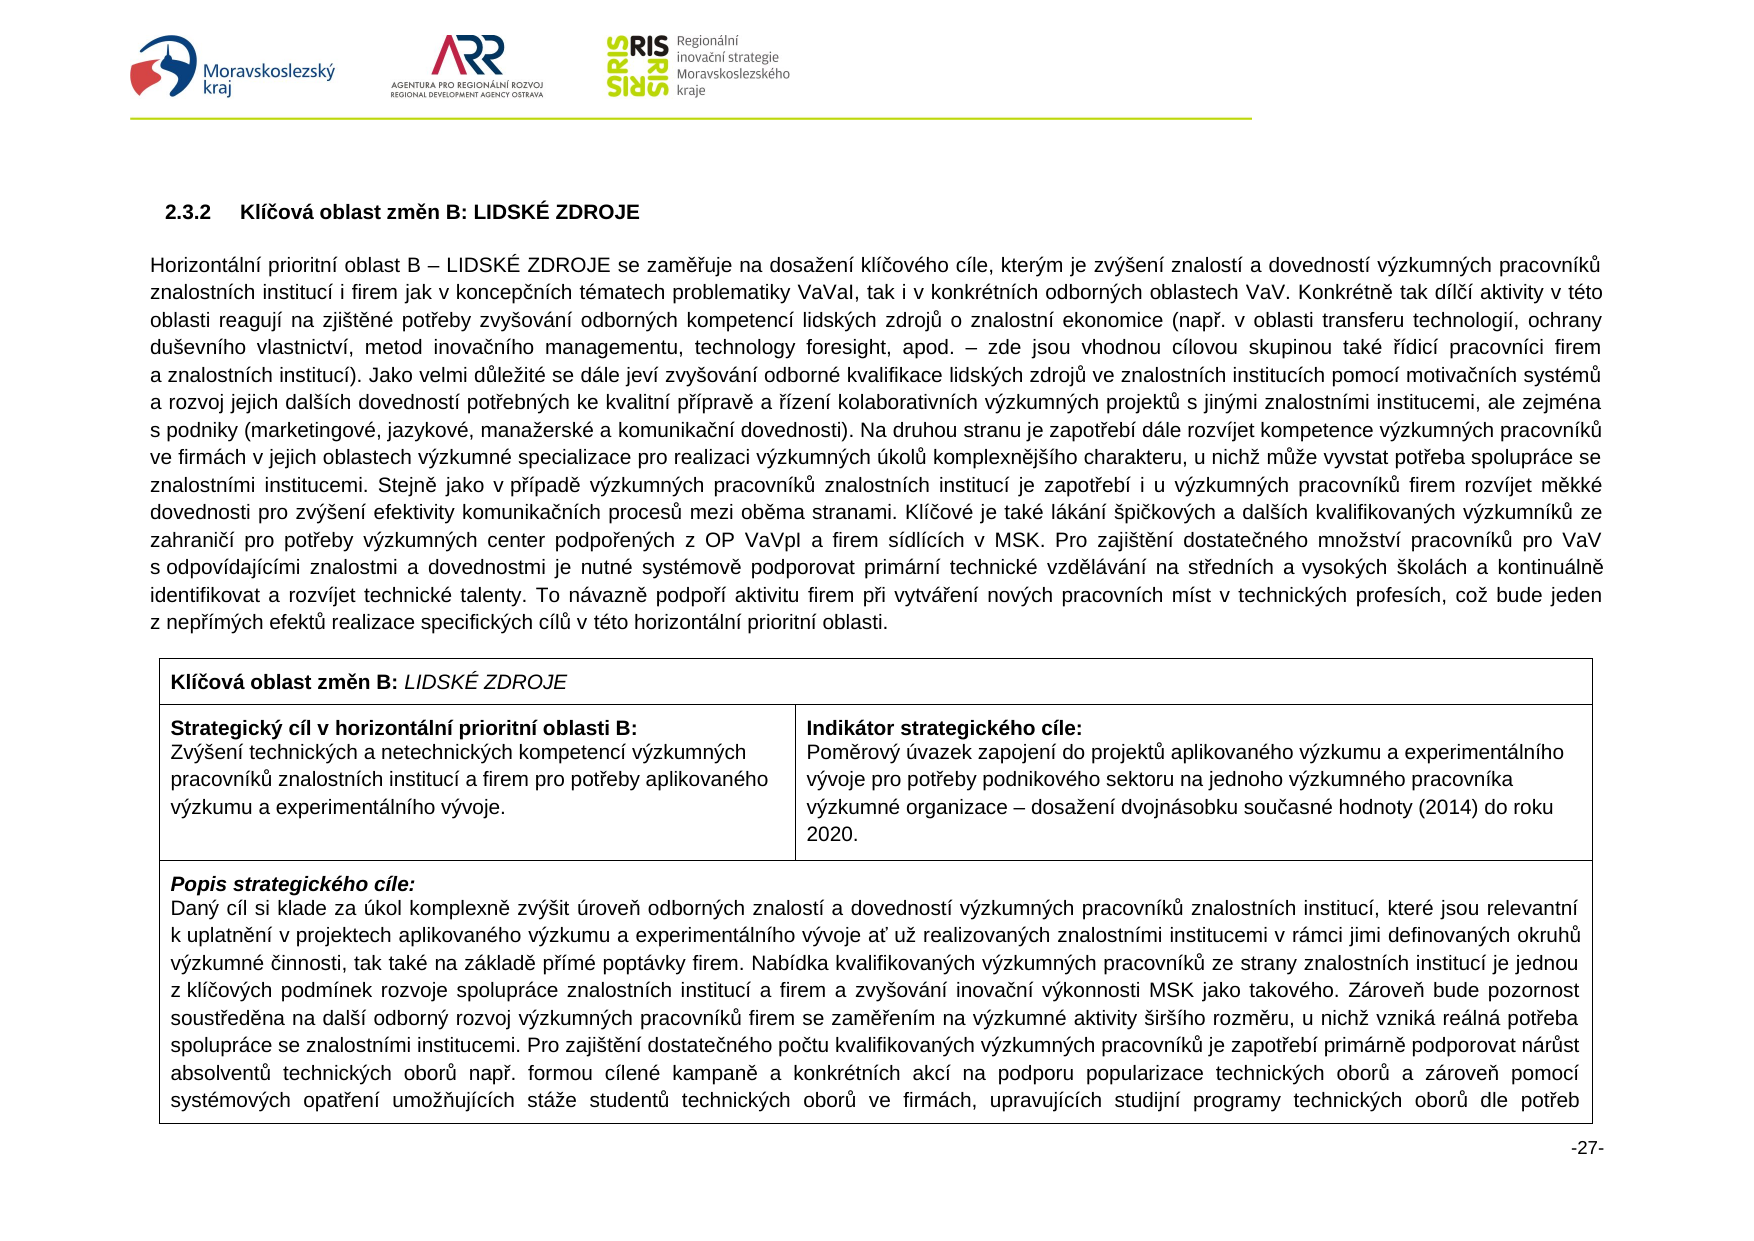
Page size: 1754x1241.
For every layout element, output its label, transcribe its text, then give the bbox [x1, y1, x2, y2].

table_cell Strategický cíl v horizontální prioritní oblasti B: Zvýšení technických a netechnických kompetencí výzkumných pracovníků znalostních institucí a firem pro potřeby aplikovaného výzkumu a experimentálního vývoje. [160, 705, 795, 860]
table_header Klíčová oblast změn B: LIDSKÉ ZDROJE [160, 659, 1592, 704]
picture [130, 35, 1252, 120]
subtitle Klíčová oblast změn B: LIDSKÉ ZDROJE [165, 200, 1604, 224]
text Horizontální prioritní oblast B – LIDSKÉ ZDROJE se zaměřuje na dosažení klíčového cíle, kterým je zvýšení znalostí a dovedností výzkumných pracovníků znalostních institucí i firem jak v koncepčních tématech problematiky VaVaI, tak i v konkrétních odborných oblastech VaV. Konkrétně tak dílčí aktivity v této oblasti reagují na zjištěné potřeby zvyšování odborných kompetencí lidských zdrojů o znalostní ekonomice (např. v oblasti transferu technologií, ochrany duševního vlastnictví, metod inovačního managementu, technology foresight, apod. – zde jsou vhodnou cílovou skupinou také řídicí pracovníci firem a znalostních institucí). Jako velmi důležité se dále jeví zvyšování odborné kvalifikace lidských zdrojů ve znalostních institucích pomocí motivačních systémů a rozvoj jejich dalších dovedností potřebných ke kvalitní přípravě a řízení kolaborativních výzkumných projektů s jinými znalostními institucemi, ale zejména s podniky (marketingové, jazykové, manažerské a komunikační dovednosti). Na druhou stranu je zapotřebí dále rozvíjet kompetence výzkumných pracovníků ve firmách v jejich oblastech výzkumné specializace pro realizaci výzkumných úkolů komplexnějšího charakteru, u nichž může vyvstat potřeba spolupráce se znalostními institucemi. Stejně jako v případě výzkumných pracovníků znalostních institucí je zapotřebí i u výzkumných pracovníků firem rozvíjet měkké dovednosti pro zvýšení efektivity komunikačních procesů mezi oběma stranami. Klíčové je také lákání špičkových a dalších kvalifikovaných výzkumníků ze zahraničí pro potřeby výzkumných center podpořených z OP VaVpI a firem sídlících v MSK. Pro zajištění dostatečného množství pracovníků pro VaV s odpovídajícími znalostmi a dovednostmi je nutné systémově podporovat primární technické vzdělávání na středních a vysokých školách a kontinuálně identifikovat a rozvíjet technické talenty. To návazně podpoří aktivitu firem při vytváření nových pracovních míst v technických profesích, což bude jeden z nepřímých efektů realizace specifických cílů v této horizontální prioritní oblasti. [150, 252, 1604, 634]
table_cell Indikátor strategického cíle: Poměrový úvazek zapojení do projektů aplikovaného výzkumu a experimentálního vývoje pro potřeby podnikového sektoru na jednoho výzkumného pracovníka výzkumné organizace – dosažení dvojnásobku současné hodnoty (2014) do roku 2020. [796, 705, 1592, 860]
